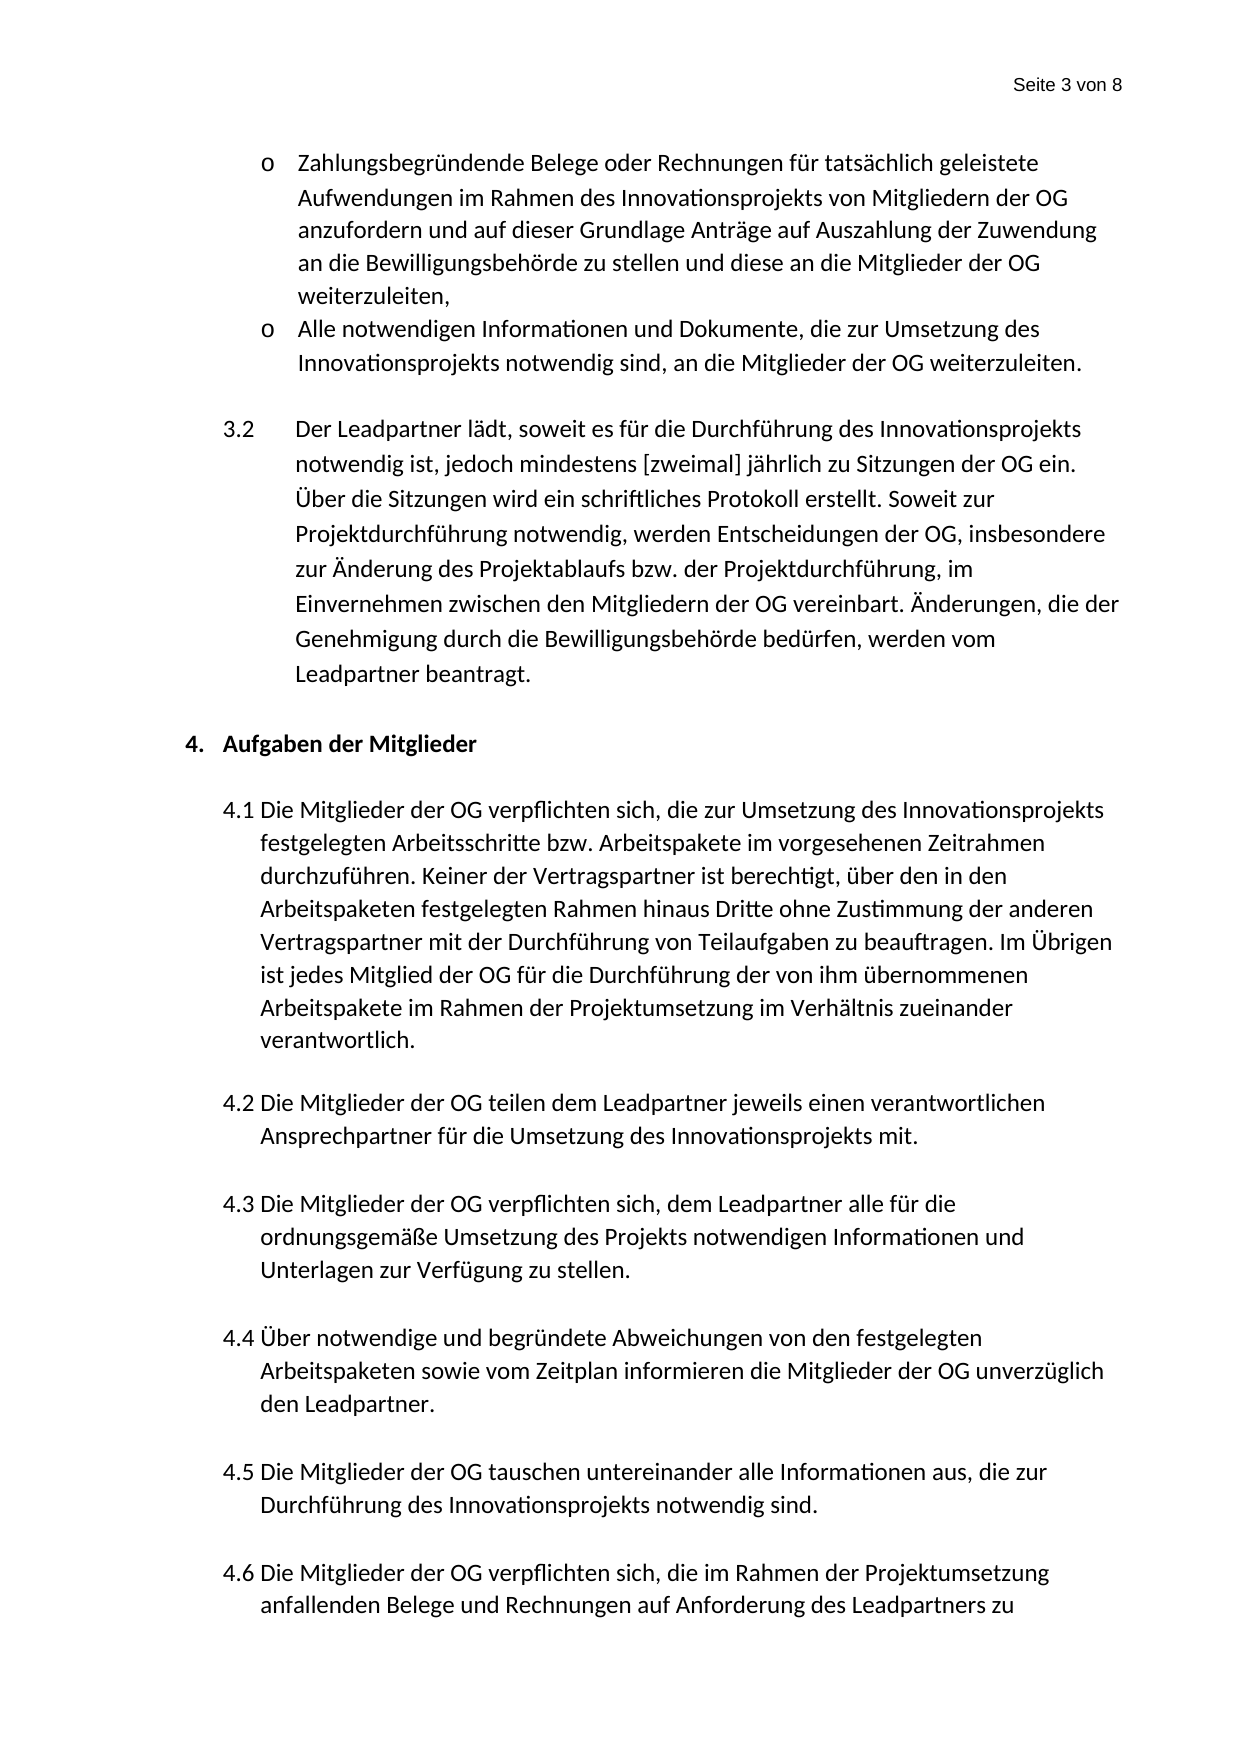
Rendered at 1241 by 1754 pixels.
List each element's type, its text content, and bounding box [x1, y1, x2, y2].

list Aufgaben der Mitglieder [185, 728, 1122, 759]
list Die Mitglieder der OG verpflichten sich, die zur Umsetzung des Innovationsprojekts festgelegten Arbeitsschritte bzw. Arbeitspakete im vorgesehenen Zeitrahmen durchzuführen. Keiner der Vertragspartner ist berechtigt, über den in den Arbeitspaketen festgelegten Rahmen hinaus Dritte ohne Zustimmung der anderen Vertragspartner mit der Durchführung von Teilaufgaben zu beauftragen. Im Übrigen ist jedes Mitglied der OG für die Durchführung der von ihm übernommenen Arbeitspakete im Rahmen der Projektumsetzung im Verhältnis zueinander verantwortlich. [223, 794, 1122, 1085]
list Zahlungsbegründende Belege oder Rechnungen für tatsächlich geleistete Aufwendungen im Rahmen des Innovationsprojekts von Mitgliedern der OG anzufordern und auf dieser Grundlage Anträge auf Auszahlung der Zuwendung an die Bewilligungsbehörde zu stellen und diese an die Mitglieder der OG weiterzuleiten, [260, 148, 1122, 311]
list Über notwendige und begründete Abweichungen von den festgelegten Arbeitspaketen sowie vom Zeitplan informieren die Mitglieder der OG unverzüglich den Leadpartner. [223, 1322, 1122, 1418]
list 3.2 Der Leadpartner lädt, soweit es für die Durchführung des Innovationsprojekts notwendig ist, jedoch mindestens [zweimal] jährlich zu Sitzungen der OG ein. Über die Sitzungen wird ein schriftliches Protokoll erstellt. Soweit zur Projektdurchführung notwendig, werden Entscheidungen der OG, insbesondere zur Änderung des Projektablaufs bzw. der Projektdurchführung, im Einvernehmen zwischen den Mitgliedern der OG vereinbart. Änderungen, die der Genehmigung durch die Bewilligungsbehörde bedürfen, werden vom Leadpartner beantragt. [223, 413, 1122, 689]
list Die Mitglieder der OG teilen dem Leadpartner jeweils einen verantwortlichen Ansprechpartner für die Umsetzung des Innovationsprojekts mit. [223, 1088, 1122, 1151]
list Die Mitglieder der OG tauschen untereinander alle Informationen aus, die zur Durchführung des Innovationsprojekts notwendig sind. [223, 1456, 1122, 1519]
list Alle notwendigen Informationen und Dokumente, die zur Umsetzung des Innovationsprojekts notwendig sind, an die Mitglieder der OG weiterzuleiten. [260, 313, 1122, 378]
list Die Mitglieder der OG verpflichten sich, dem Leadpartner alle für die ordnungsgemäße Umsetzung des Projekts notwendigen Informationen und Unterlagen zur Verfügung zu stellen. [223, 1188, 1122, 1285]
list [223, 1557, 1122, 1620]
